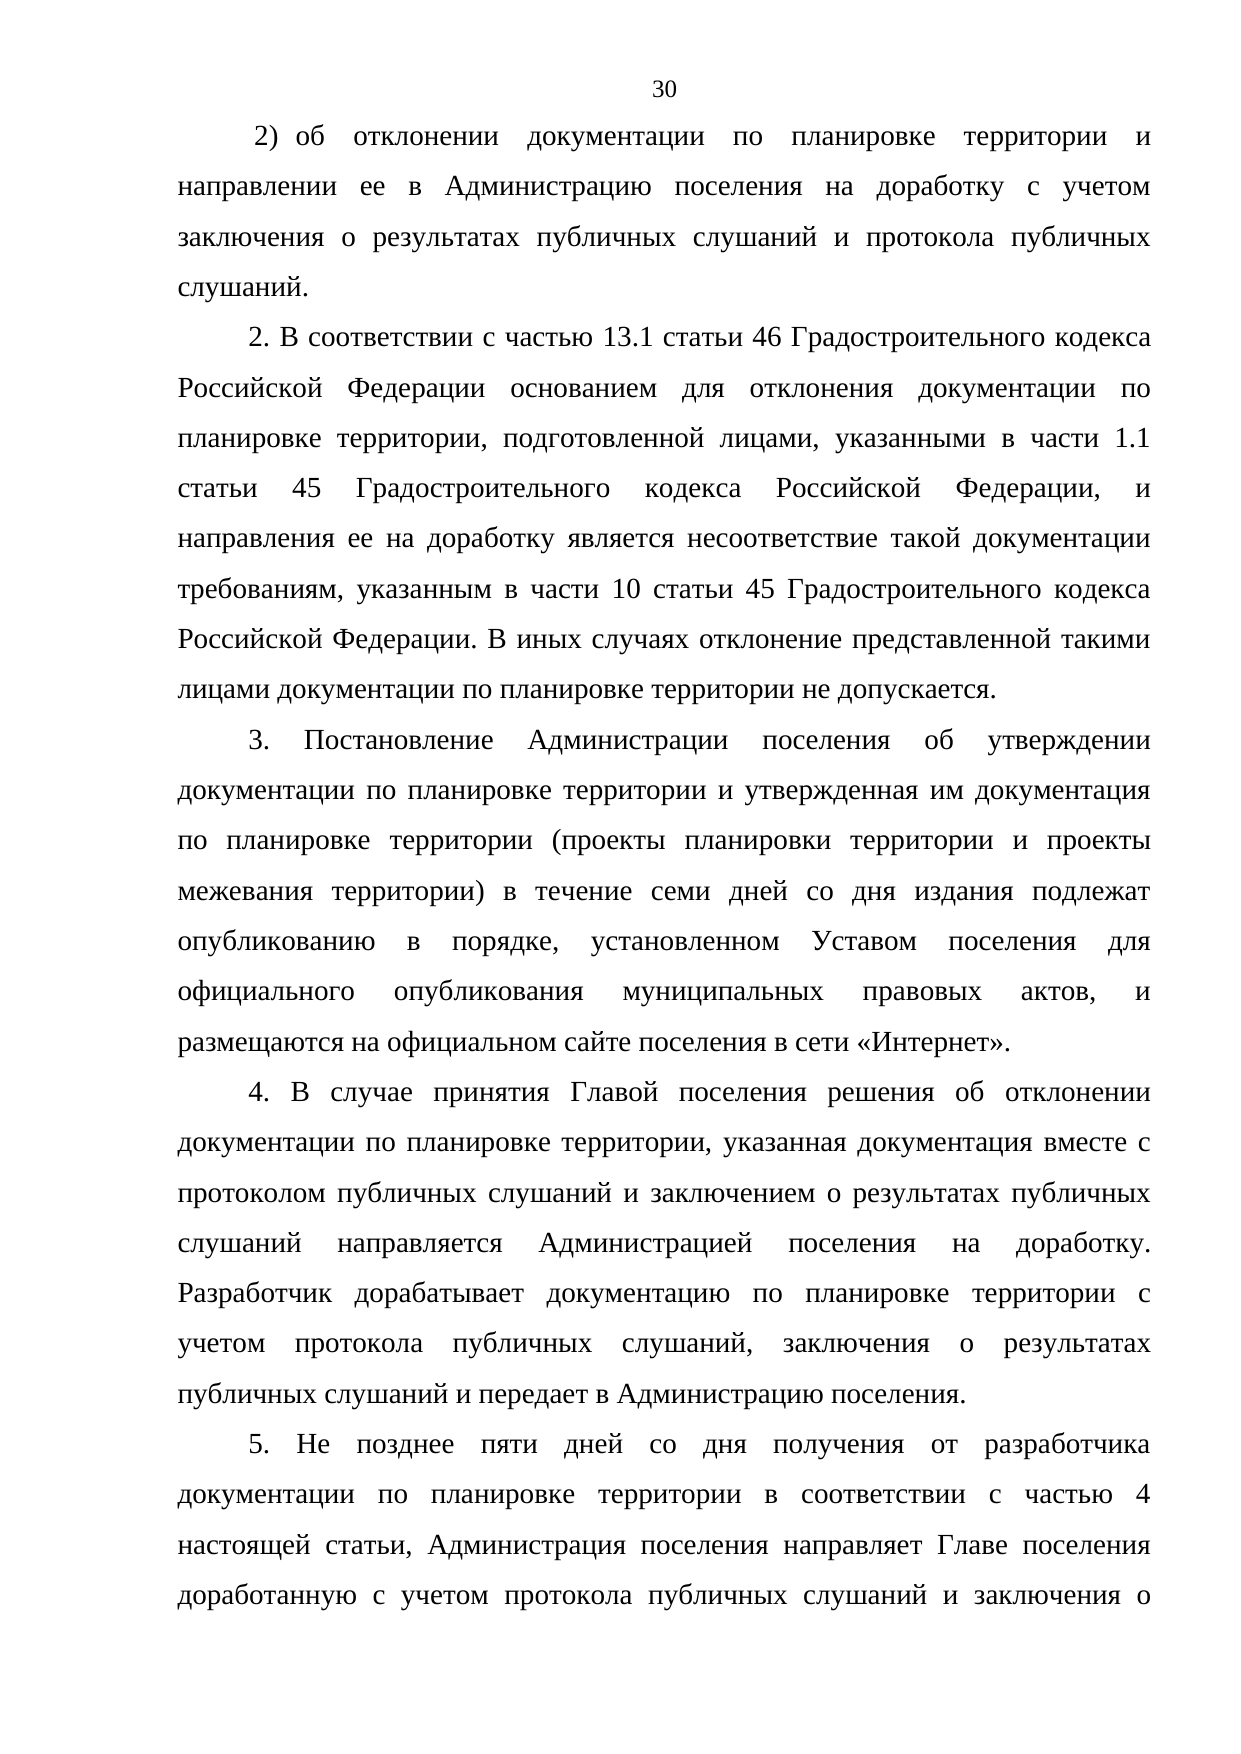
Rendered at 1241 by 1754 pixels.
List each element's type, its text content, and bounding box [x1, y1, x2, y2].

text 3. Постановление Администрации поселения об утверждении документации по планировке территории и утвержденная им документация по планировке территории (проекты планировки территории и проекты межевания территории) в течение семи дней со дня издания подлежат опубликованию в порядке, установленном Уставом поселения для официального опубликования муниципальных правовых актов, и размещаются на официальном сайте поселения в сети «Интернет». [177, 722, 1152, 1057]
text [177, 1426, 1152, 1611]
text 4. В случае принятия Главой поселения решения об отклонении документации по планировке территории, указанная документация вместе с протоколом публичных слушаний и заключением о результатах публичных слушаний направляется Администрацией поселения на доработку. Разработчик дорабатывает документацию по планировке территории с учетом протокола публичных слушаний, заключения о результатах публичных слушаний и передает в Администрацию поселения. [177, 1074, 1152, 1409]
list об отклонении документации по планировке территории и направлении ее в Администрацию поселения на доработку с учетом заключения о результатах публичных слушаний и протокола публичных слушаний. [177, 118, 1152, 303]
text 2. В соответствии с частью 13.1 статьи 46 Градостроительного кодекса Российской Федерации основанием для отклонения документации по планировке территории, подготовленной лицами, указанными в части 1.1 статьи 45 Градостроительного кодекса Российской Федерации, и направления ее на доработку является несоответствие такой документации требованиям, указанным в части 10 статьи 45 Градостроительного кодекса Российской Федерации. В иных случаях отклонение представленной такими лицами документации по планировке территории не допускается. [177, 319, 1152, 705]
